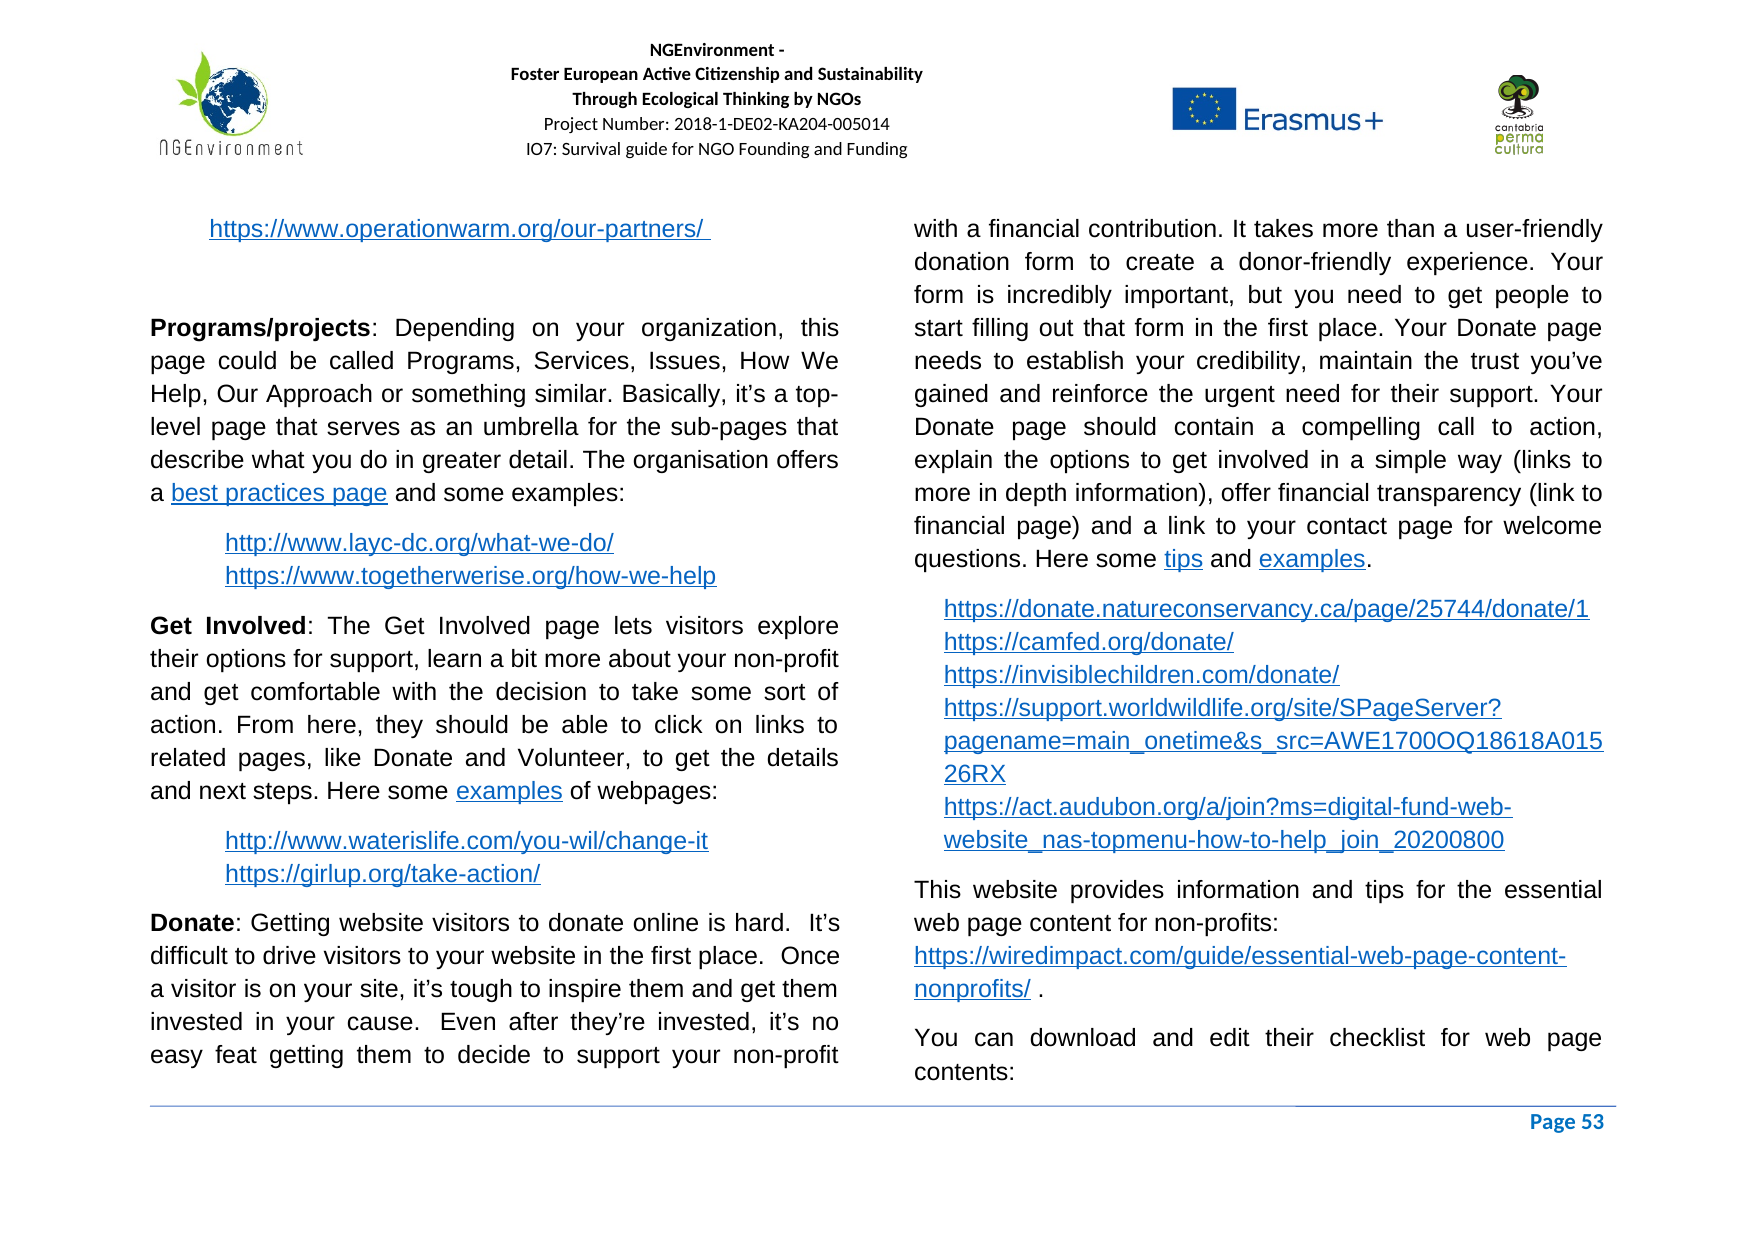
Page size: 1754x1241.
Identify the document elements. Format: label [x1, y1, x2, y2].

picture [150, 21, 312, 184]
picture [1160, 75, 1395, 142]
picture [1495, 75, 1543, 155]
